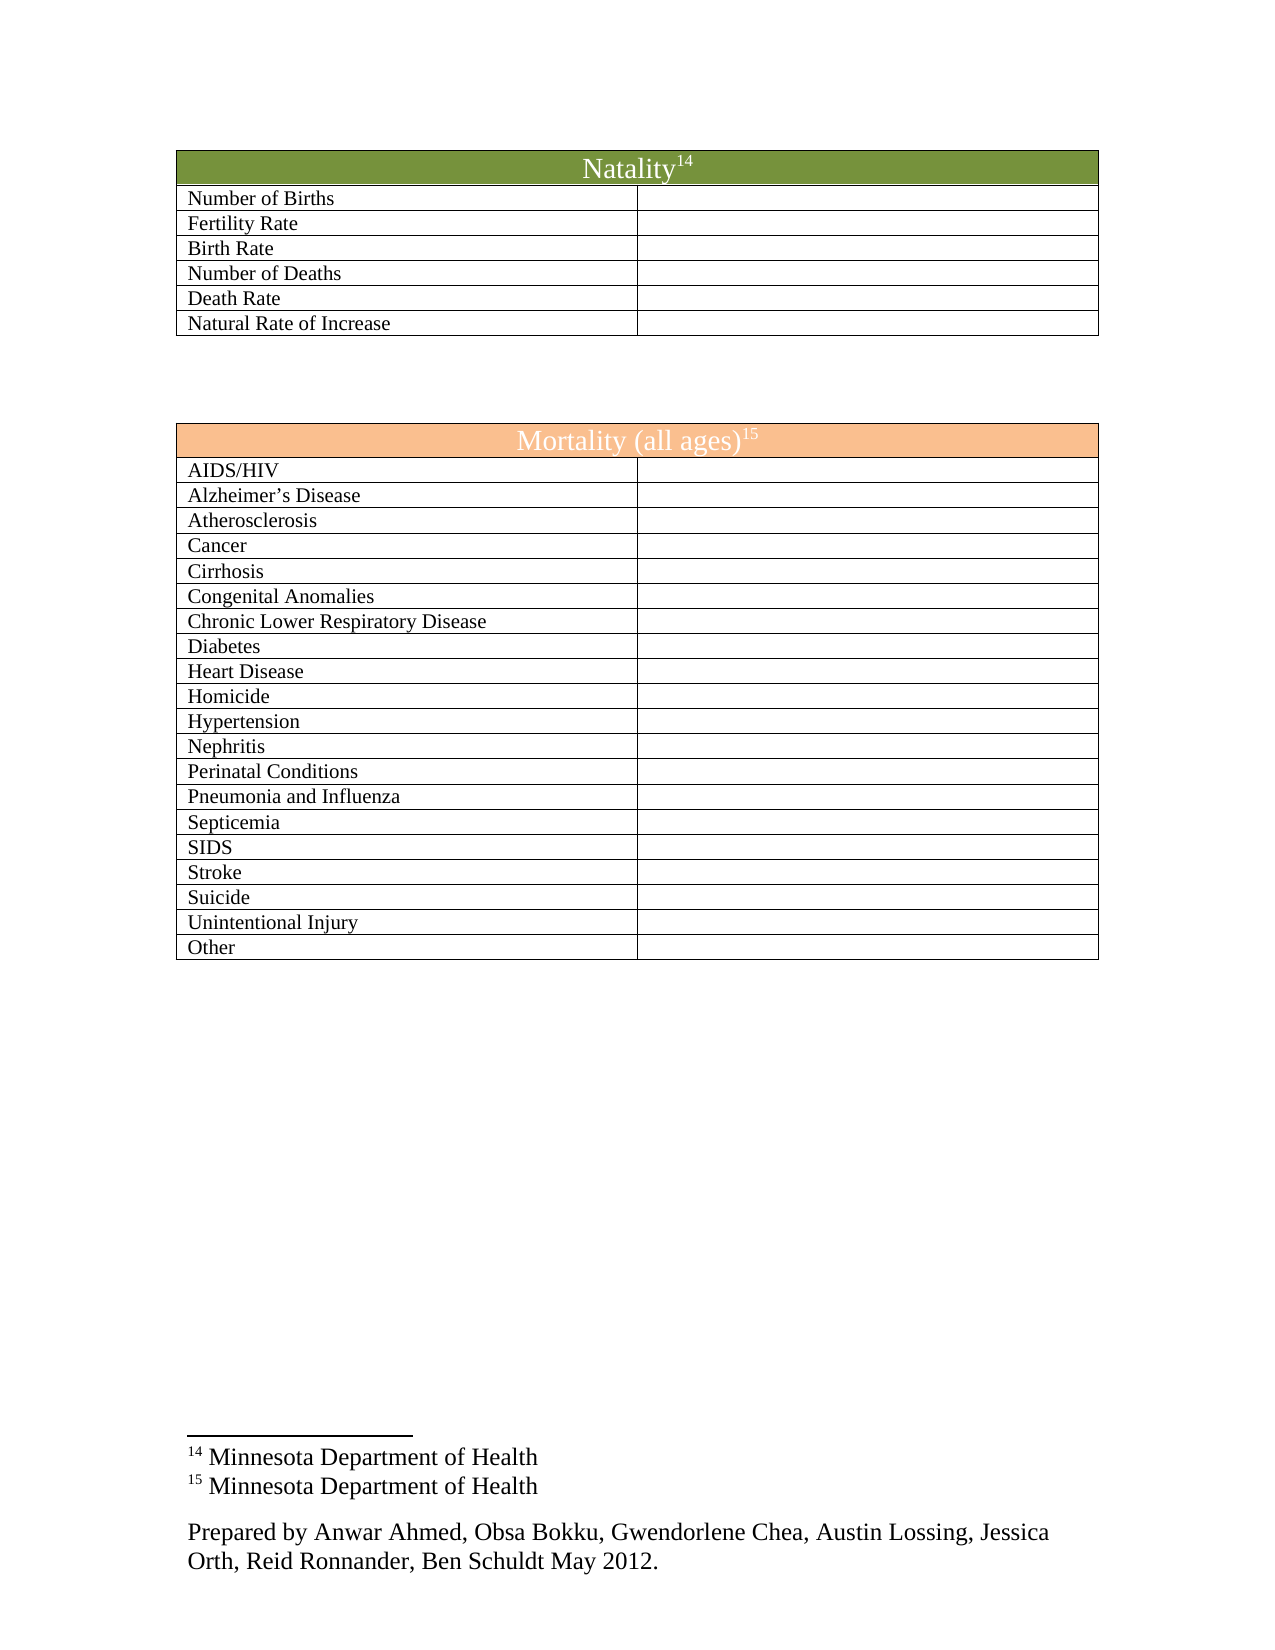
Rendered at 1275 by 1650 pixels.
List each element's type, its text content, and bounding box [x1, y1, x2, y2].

table_cell [638, 734, 1098, 758]
table_cell [638, 810, 1098, 834]
table_cell [638, 584, 1098, 608]
table_cell Diabetes [177, 634, 637, 658]
table_cell Stroke [177, 860, 637, 884]
table_cell Unintentional Injury [177, 910, 637, 934]
table_cell Perinatal Conditions [177, 759, 637, 783]
table_cell [638, 659, 1098, 683]
table_cell Homicide [177, 684, 637, 708]
table_cell Chronic Lower Respiratory Disease [177, 609, 637, 633]
table_cell Other [177, 935, 637, 959]
table_cell [638, 534, 1098, 557]
table_cell [638, 609, 1098, 633]
table_cell [638, 483, 1098, 507]
table_cell Atherosclerosis [177, 508, 637, 532]
table_cell Cancer [177, 534, 637, 557]
table_cell [638, 261, 1098, 285]
table_cell [638, 508, 1098, 532]
table_cell [638, 860, 1098, 884]
table_cell [638, 709, 1098, 733]
table_cell Alzheimer’s Disease [177, 483, 637, 507]
table_cell [638, 684, 1098, 708]
table_cell [638, 910, 1098, 934]
table_cell Hypertension [177, 709, 637, 733]
table_cell Number of Deaths [177, 261, 637, 285]
table_cell [638, 835, 1098, 859]
table_cell Cirrhosis [177, 559, 637, 583]
table_cell Nephritis [177, 734, 637, 758]
table_cell AIDS/HIV [177, 458, 637, 482]
table_cell [638, 236, 1098, 260]
table_cell Death Rate [177, 286, 637, 310]
table_cell [638, 759, 1098, 783]
table_cell Birth Rate [177, 236, 637, 260]
table_cell Pneumonia and Influenza [177, 785, 637, 808]
table_cell [638, 211, 1098, 235]
table_cell Natural Rate of Increase [177, 311, 637, 335]
table_cell [638, 458, 1098, 482]
table_cell [638, 559, 1098, 583]
table_cell Fertility Rate [177, 211, 637, 235]
table_cell SIDS [177, 835, 637, 859]
table_cell [638, 785, 1098, 808]
table_cell [638, 935, 1098, 959]
table_header Natality [177, 151, 1098, 184]
table_cell [638, 634, 1098, 658]
table_cell [638, 286, 1098, 310]
table_cell Suicide [177, 885, 637, 909]
table_header Mortality (all ages) [177, 424, 1098, 457]
table_cell Heart Disease [177, 659, 637, 683]
table_cell Septicemia [177, 810, 637, 834]
table_cell Congenital Anomalies [177, 584, 637, 608]
table_cell Number of Births [177, 186, 637, 210]
table_cell [638, 186, 1098, 210]
table_cell [638, 885, 1098, 909]
table_cell [638, 311, 1098, 335]
